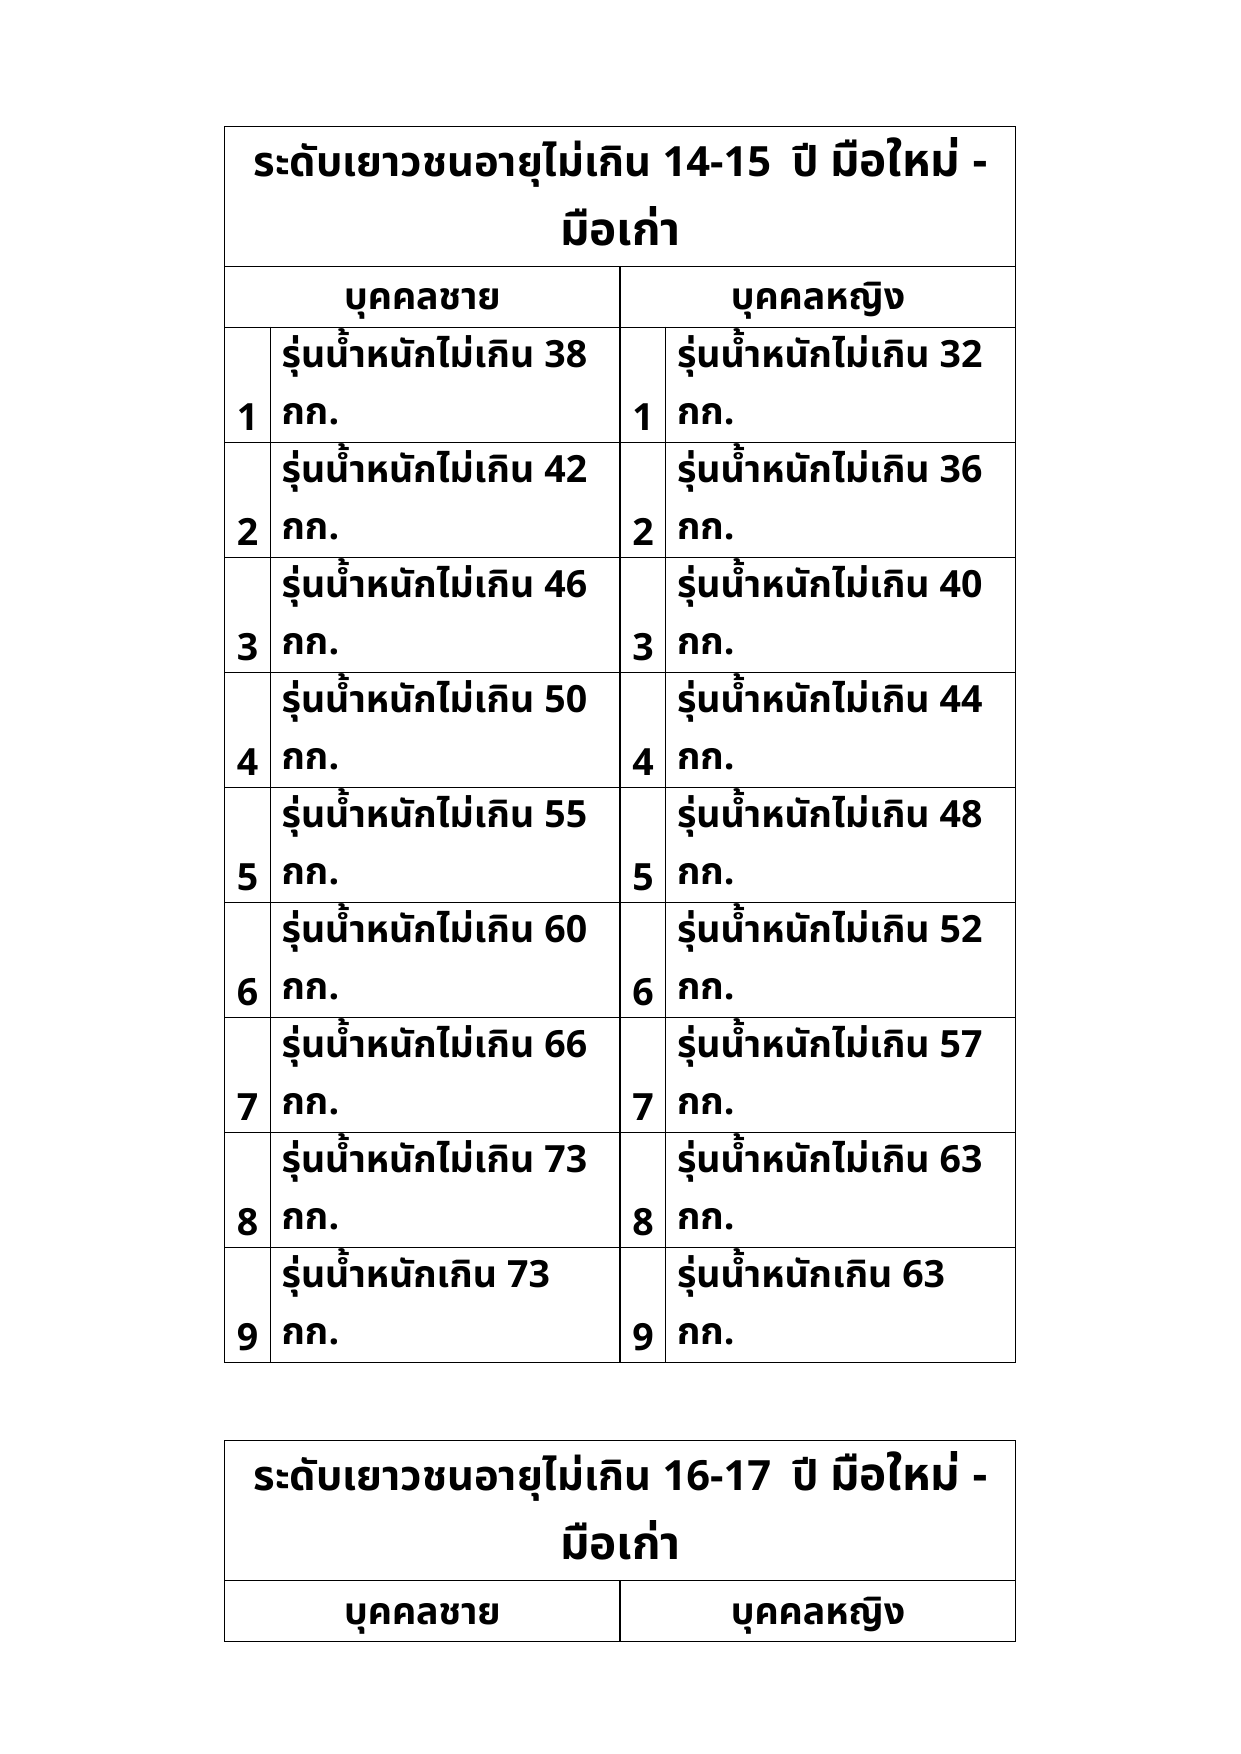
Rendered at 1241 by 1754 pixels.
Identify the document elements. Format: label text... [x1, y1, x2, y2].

table_cell 6 [621, 903, 665, 1017]
table_cell รุ่นน้ำหนักไม่เกิน 46 กก. [271, 558, 619, 672]
table_cell บุคคลชาย [225, 1581, 619, 1641]
table_header ระดับเยาวชนอายุไม่เกิน 16-17 ปี มือใหม่ - มือเก่า [225, 1441, 1015, 1580]
table_cell บุคคลชาย [225, 267, 619, 327]
table_cell 9 [225, 1248, 270, 1362]
table_cell รุ่นน้ำหนักไม่เกิน 55 กก. [271, 788, 619, 902]
table_cell รุ่นน้ำหนักเกิน 73 กก. [271, 1248, 619, 1362]
table_cell รุ่นน้ำหนักไม่เกิน 60 กก. [271, 903, 619, 1017]
table_cell รุ่นน้ำหนักเกิน 63 กก. [666, 1248, 1015, 1362]
table_cell 5 [621, 788, 665, 902]
table_cell รุ่นน้ำหนักไม่เกิน 48 กก. [666, 788, 1015, 902]
table_cell 6 [225, 903, 270, 1017]
table_cell 4 [225, 673, 270, 787]
table_cell บุคคลหญิง [621, 267, 1015, 327]
table_cell 9 [621, 1248, 665, 1362]
table_cell 3 [621, 558, 665, 672]
table_cell รุ่นน้ำหนักไม่เกิน 32 กก. [666, 328, 1015, 442]
table_header ระดับเยาวชนอายุไม่เกิน 14-15 ปี มือใหม่ - มือเก่า [225, 127, 1015, 266]
table_cell 7 [225, 1018, 270, 1132]
table_cell 8 [225, 1133, 270, 1247]
table_cell 1 [225, 328, 270, 442]
table_cell 4 [621, 673, 665, 787]
table_cell 7 [621, 1018, 665, 1132]
table_cell รุ่นน้ำหนักไม่เกิน 44 กก. [666, 673, 1015, 787]
table_cell บุคคลหญิง [621, 1581, 1015, 1641]
table_cell 5 [225, 788, 270, 902]
table_cell รุ่นน้ำหนักไม่เกิน 66 กก. [271, 1018, 619, 1132]
table_cell รุ่นน้ำหนักไม่เกิน 52 กก. [666, 903, 1015, 1017]
table_cell รุ่นน้ำหนักไม่เกิน 38 กก. [271, 328, 619, 442]
table_cell 8 [621, 1133, 665, 1247]
table_cell 2 [225, 443, 270, 557]
table_cell รุ่นน้ำหนักไม่เกิน 40 กก. [666, 558, 1015, 672]
table_cell รุ่นน้ำหนักไม่เกิน 42 กก. [271, 443, 619, 557]
table_cell รุ่นน้ำหนักไม่เกิน 36 กก. [666, 443, 1015, 557]
table_cell รุ่นน้ำหนักไม่เกิน 57 กก. [666, 1018, 1015, 1132]
table_cell 2 [621, 443, 665, 557]
table_cell 3 [225, 558, 270, 672]
table_cell 1 [621, 328, 665, 442]
table_cell รุ่นน้ำหนักไม่เกิน 50 กก. [271, 673, 619, 787]
table_cell รุ่นน้ำหนักไม่เกิน 73 กก. [271, 1133, 619, 1247]
table_cell รุ่นน้ำหนักไม่เกิน 63 กก. [666, 1133, 1015, 1247]
